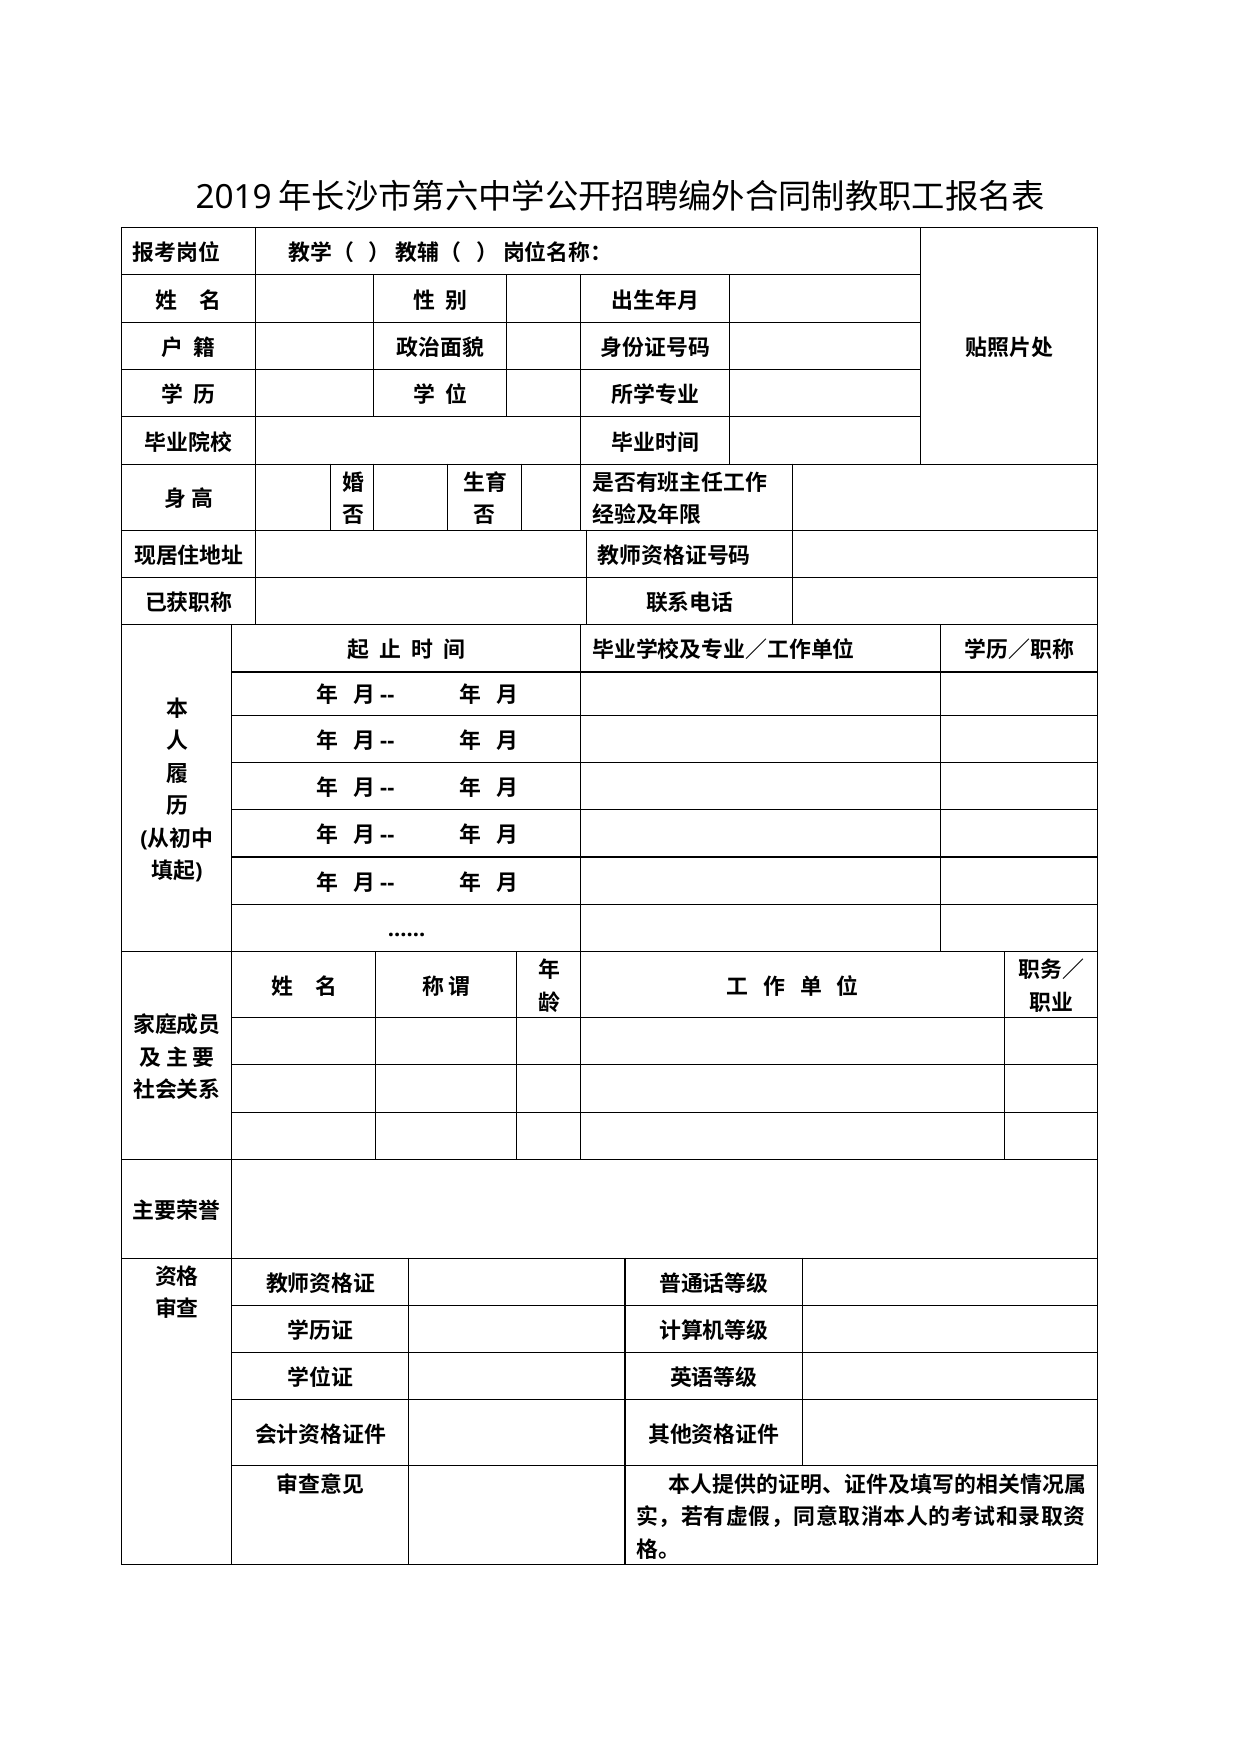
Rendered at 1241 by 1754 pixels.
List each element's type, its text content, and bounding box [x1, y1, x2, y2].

table_cell [409, 1466, 624, 1564]
table_cell 教师资格证号码 [587, 531, 792, 577]
table_cell 起 止 时 间 [232, 625, 580, 671]
table_cell 毕业时间 [581, 417, 729, 463]
table_cell 本 人 履 历 (从初中填起) [122, 625, 231, 951]
table_cell 是否有班主任工作 经验及年限 [581, 465, 792, 529]
table_cell 学位证 [232, 1353, 408, 1399]
table_cell 学 位 [374, 370, 506, 416]
table_cell [409, 1306, 624, 1352]
table_cell [507, 323, 580, 369]
table_cell [730, 370, 920, 416]
table_cell 姓 名 [232, 952, 375, 1017]
table_cell [941, 810, 1097, 856]
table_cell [626, 1466, 1097, 1564]
table_cell [517, 1018, 580, 1064]
table_cell [507, 370, 580, 416]
table_cell 政治面貌 [374, 323, 506, 369]
table_cell [941, 763, 1097, 809]
table_cell 英语等级 [626, 1353, 802, 1399]
table_cell [1005, 1018, 1097, 1064]
table_cell [256, 465, 330, 529]
table_cell [581, 1065, 1004, 1112]
table_cell 户 籍 [122, 323, 255, 369]
table_cell [793, 465, 1097, 529]
table_cell [941, 858, 1097, 904]
table_cell [581, 763, 940, 809]
table_cell 审查意见 [232, 1466, 408, 1564]
table_cell 已获职称 [122, 578, 255, 624]
table_cell [803, 1400, 1097, 1465]
table_cell [232, 1018, 375, 1064]
table_cell [581, 905, 940, 951]
table_cell [581, 1018, 1004, 1064]
table_cell [941, 716, 1097, 762]
table_cell [517, 1065, 580, 1112]
table_cell 年 月 -- 年 月 [232, 810, 580, 856]
table_cell [941, 673, 1097, 714]
table_cell 毕业学校及专业／工作单位 [581, 625, 940, 671]
table_cell …… [232, 905, 580, 951]
table_cell [232, 1113, 375, 1159]
table_cell [1005, 1065, 1097, 1112]
table_cell 普通话等级 [626, 1259, 802, 1305]
table_cell [256, 578, 586, 624]
table_cell [581, 716, 940, 762]
table_cell [232, 1065, 375, 1112]
table_header 教学（ ） 教辅（ ） 岗位名称： [256, 228, 920, 274]
table_cell 家庭成员 及 主 要 社会关系 [122, 952, 231, 1159]
table_cell 学历证 [232, 1306, 408, 1352]
table_cell 性 别 [374, 275, 506, 322]
table_cell [376, 1065, 516, 1112]
table_cell [256, 323, 373, 369]
table_cell 学 历 [122, 370, 255, 416]
table_cell 教师资格证 [232, 1259, 408, 1305]
table_cell [581, 673, 940, 714]
table_cell 年 龄 [517, 952, 580, 1017]
table_cell 工 作 单 位 [581, 952, 1004, 1017]
table_cell [256, 531, 586, 577]
text 2019年长沙市第六中学公开招聘编外合同制教职工报名表 [187, 162, 1053, 227]
table_cell 计算机等级 [626, 1306, 802, 1352]
table_cell [581, 858, 940, 904]
table_cell [232, 1160, 1097, 1257]
table_cell [409, 1353, 624, 1399]
table_cell [803, 1353, 1097, 1399]
table_cell [517, 1113, 580, 1159]
table_cell 学历／职称 [941, 625, 1097, 671]
table_cell [409, 1259, 624, 1305]
table_cell 资格 审查 [122, 1259, 231, 1564]
table_cell [256, 417, 580, 463]
table_cell [376, 1113, 516, 1159]
table_cell 联系电话 [587, 578, 792, 624]
table_cell 年 月 -- 年 月 [232, 716, 580, 762]
table_cell 身份证号码 [581, 323, 729, 369]
table_cell [730, 275, 920, 322]
table_cell 年 月 -- 年 月 [232, 763, 580, 809]
table_cell [941, 905, 1097, 951]
table_cell [376, 1018, 516, 1064]
table_cell [522, 465, 580, 529]
table_cell 其他资格证件 [626, 1400, 802, 1465]
table_cell 所学专业 [581, 370, 729, 416]
table_cell 身 高 [122, 465, 255, 529]
table_cell [581, 1113, 1004, 1159]
table_cell [803, 1306, 1097, 1352]
table_cell 婚否 [331, 465, 373, 529]
table_cell [507, 275, 580, 322]
table_cell [803, 1259, 1097, 1305]
table_cell [730, 417, 920, 463]
table_cell [256, 370, 373, 416]
table_cell [409, 1400, 624, 1465]
table_cell 毕业院校 [122, 417, 255, 463]
table_cell [581, 810, 940, 856]
table_cell 年 月 -- 年 月 [232, 673, 580, 714]
table_cell 职务／职业 [1005, 952, 1097, 1017]
table_cell [1005, 1113, 1097, 1159]
table_cell 现居住地址 [122, 531, 255, 577]
table_cell [256, 275, 373, 322]
table_header 贴照片处 [921, 228, 1097, 463]
table_cell 年 月 -- 年 月 [232, 858, 580, 904]
table_cell [793, 531, 1097, 577]
table_cell 会计资格证件 [232, 1400, 408, 1465]
table_header 报考岗位 [122, 228, 255, 274]
table_cell 生育否 [448, 465, 521, 529]
table_cell 主要荣誉 [122, 1160, 231, 1257]
table_cell 称 谓 [376, 952, 516, 1017]
table_cell [374, 465, 447, 529]
table_cell 姓 名 [122, 275, 255, 322]
table_cell 出生年月 [581, 275, 729, 322]
table_cell [793, 578, 1097, 624]
table_cell [730, 323, 920, 369]
